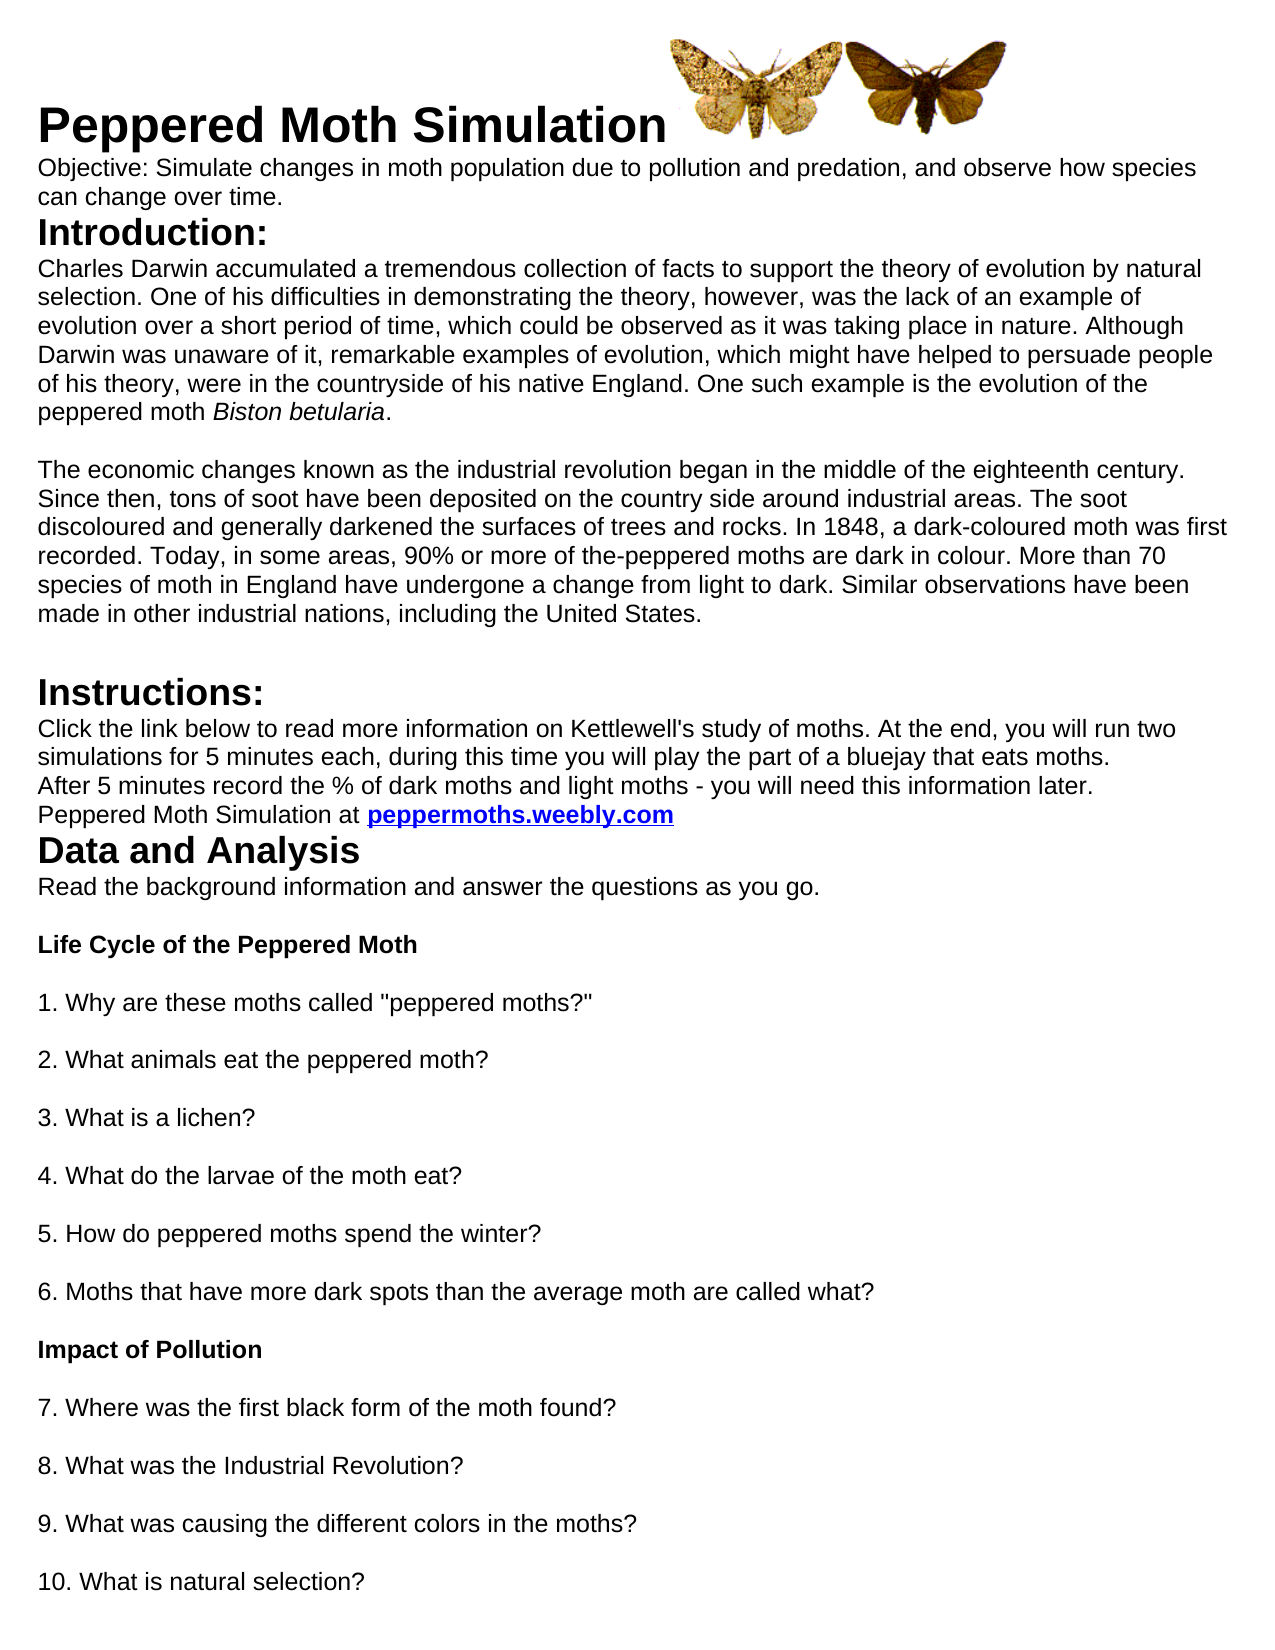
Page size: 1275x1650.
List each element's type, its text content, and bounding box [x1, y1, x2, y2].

text 9. What was causing the different colors in the moths? [37, 1509, 1237, 1537]
text Instructions: [37, 670, 1237, 713]
text Impact of Pollution [37, 1335, 1237, 1364]
text 10. What is natural selection? [37, 1567, 1237, 1595]
text 5. How do peppered moths spend the winter? [37, 1219, 1237, 1248]
text Charles Darwin accumulated a tremendous collection of facts to support the theory of evolution by natural selection. One of his difficulties in demonstrating the theory, however, was the lack of an example of evolution over a short period of time, which could be observed as it was taking place in nature. Although Darwin was unaware of it, remarkable examples of evolution, which might have helped to persuade people of his theory, were in the countryside of his native England. One such example is the evolution of the peppered moth Biston betularia. [37, 253, 1237, 426]
text Objective: Simulate changes in moth population due to pollution and predation, and observe how species can change over time. [37, 153, 1237, 210]
text Click the link below to read more information on Kettlewell's study of moths. At the end, you will run two simulations for 5 minutes each, during this time you will play the part of a bluejay that eats moths. [37, 713, 1237, 771]
text 8. What was the Industrial Revolution? [37, 1451, 1237, 1479]
text 4. What do the larvae of the moth eat? [37, 1161, 1237, 1190]
text 6. Moths that have more dark spots than the average moth are called what? [37, 1277, 1237, 1306]
text Life Cycle of the Peppered Moth [37, 929, 1237, 958]
text After 5 minutes record the % of dark moths and light moths - you will need this information later. [37, 771, 1237, 800]
text 7. Where was the first black form of the moth found? [37, 1393, 1237, 1422]
text Data and Analysis [37, 828, 1237, 872]
text 1. Why are these moths called "peppered moths?" [37, 987, 1237, 1016]
text The economic changes known as the industrial revolution began in the middle of the eighteenth century. Since then, tons of soot have been deposited on the country side around industrial areas. The soot discoloured and generally darkened the surfaces of trees and rocks. In 1848, a dark-coloured moth was first recorded. Today, in some areas, 90% or more of the-peppered moths are dark in colour. More than 70 species of moth in England have undergone a change from light to dark. Similar observations have been made in other industrial nations, including the United States. [37, 455, 1237, 627]
picture [668, 37, 1009, 143]
text 2. What animals eat the peppered moth? [37, 1045, 1237, 1074]
text Introduction: [37, 210, 1237, 253]
text Peppered Moth Simulation at peppermoths.weebly.com [37, 800, 1237, 828]
text 3. What is a lichen? [37, 1103, 1237, 1132]
text Read the background information and answer the questions as you go. [37, 872, 1237, 900]
